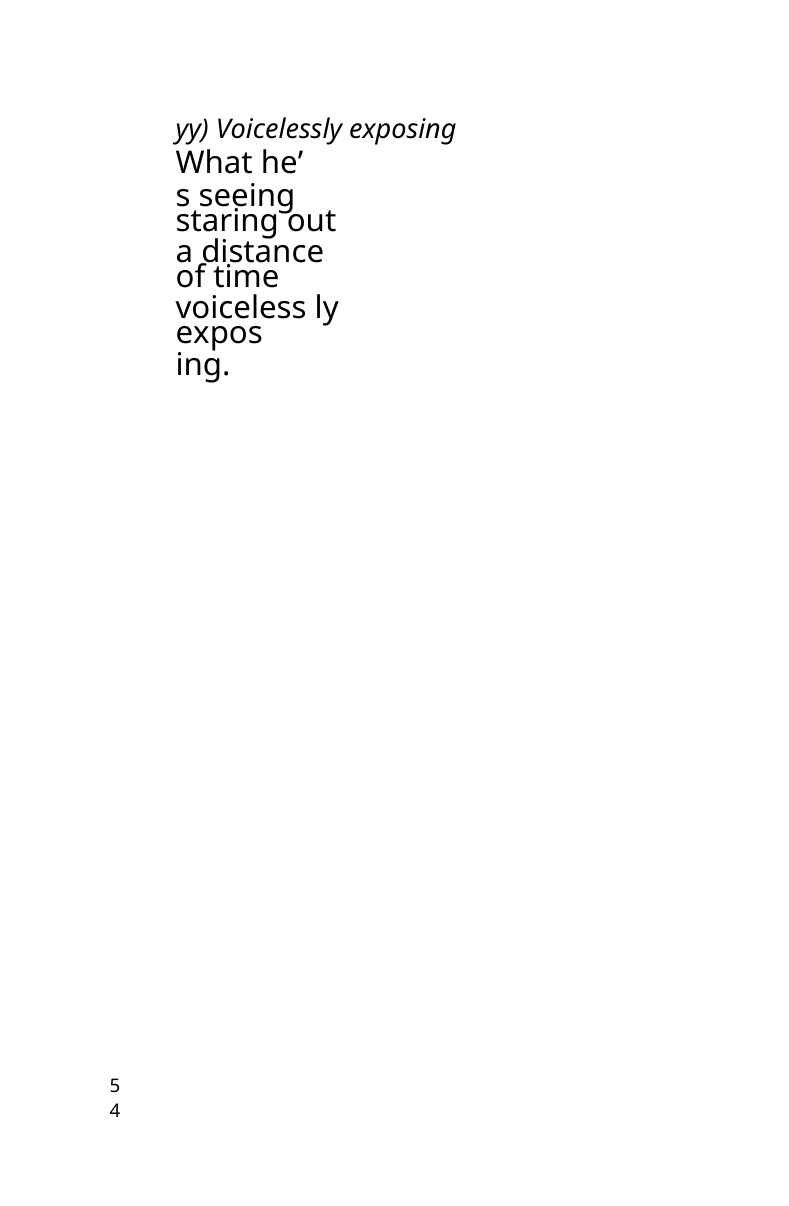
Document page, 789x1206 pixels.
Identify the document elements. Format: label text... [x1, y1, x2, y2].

text ing. [175, 350, 643, 381]
text a distance of time [175, 243, 358, 293]
text What he’ [175, 148, 643, 179]
text yy) Voicelessly exposing [175, 117, 643, 144]
text s seeing staring out [175, 186, 358, 236]
text voiceless ly expos [175, 299, 358, 349]
